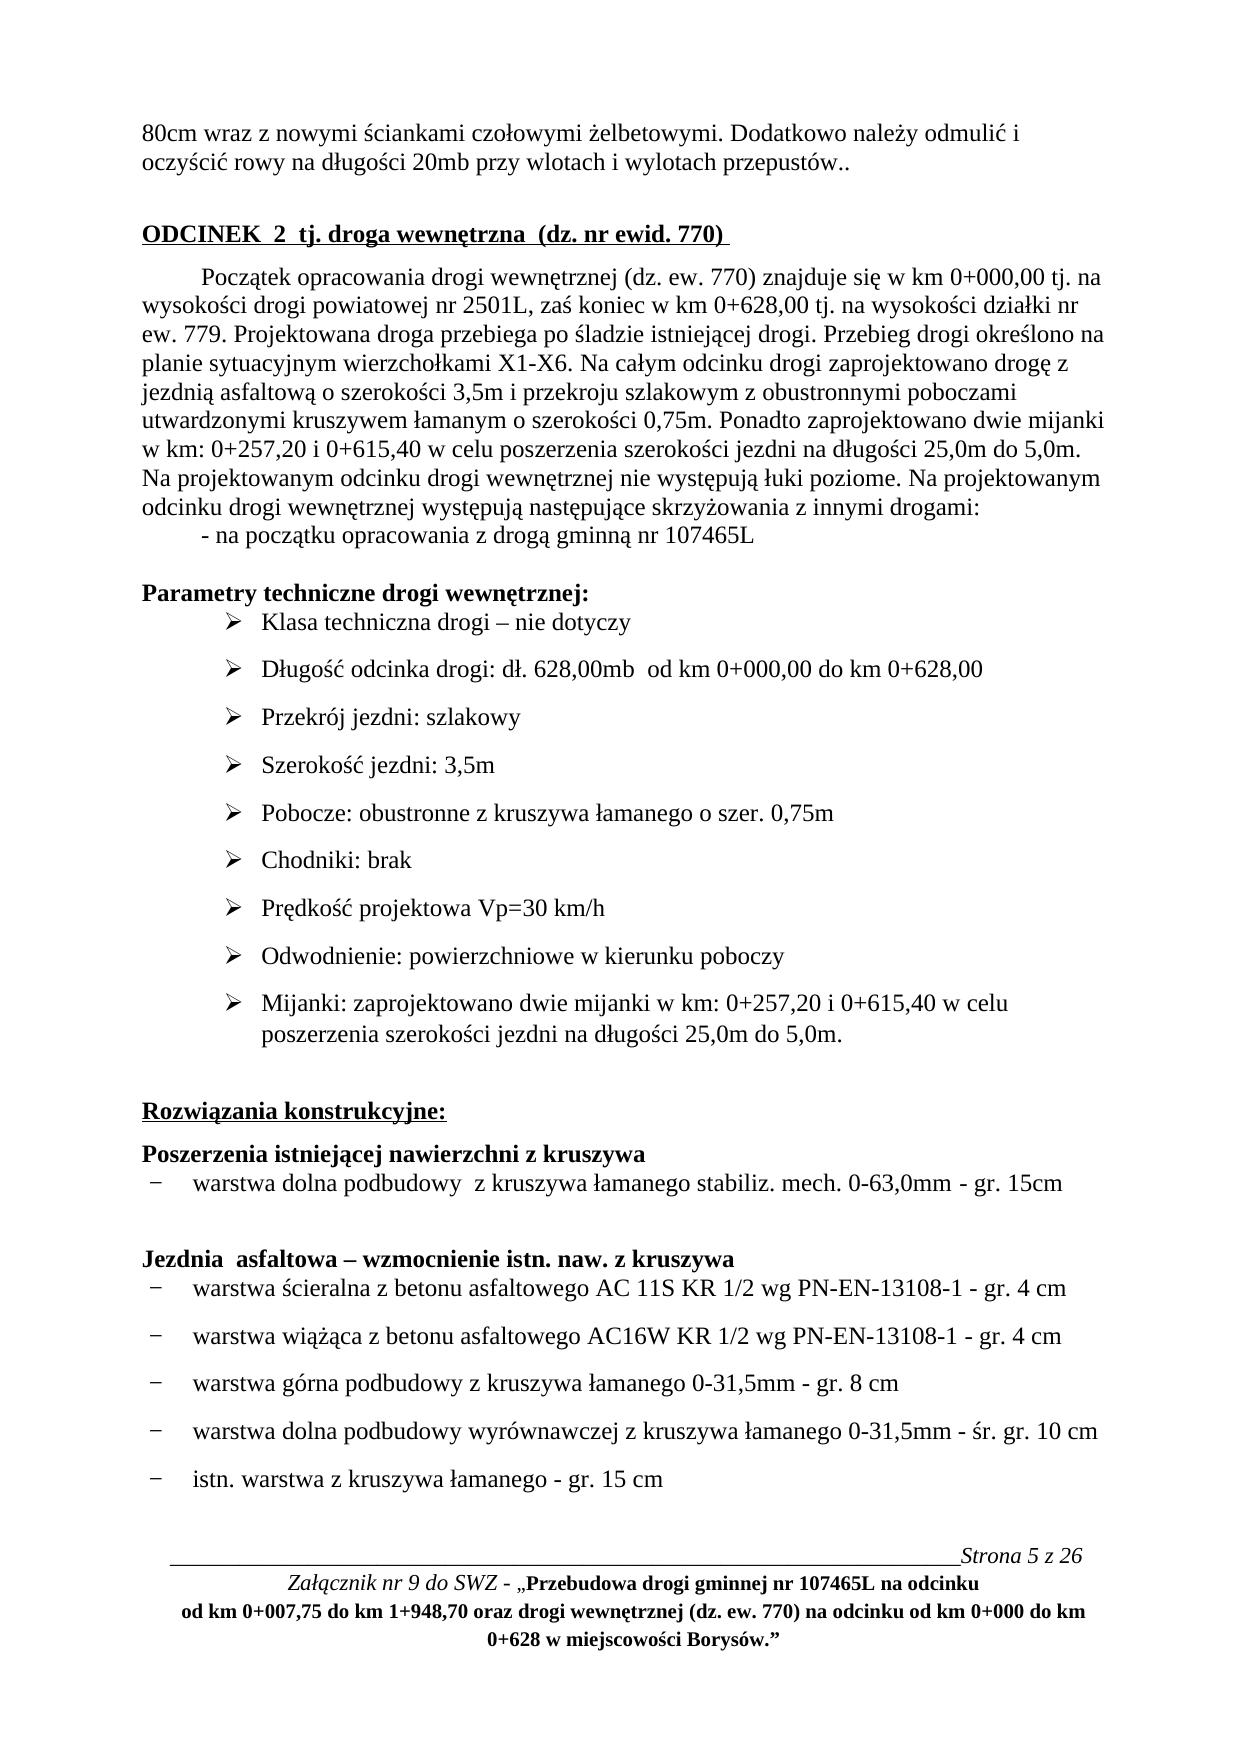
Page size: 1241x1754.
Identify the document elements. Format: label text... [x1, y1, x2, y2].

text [142, 118, 1110, 176]
list Przekrój jezdni: szlakowy [223, 702, 1110, 731]
text - na początku opracowania z drogą gminną nr 107465L [142, 521, 1110, 549]
list Chodniki: brak [223, 845, 1110, 874]
text Początek opracowania drogi wewnętrznej (dz. ew. 770) znajduje się w km 0+000,00 tj. na wysokości drogi powiatowej nr 2501L, zaś koniec w km 0+628,00 tj. na wysokości działki nr ew. 779. Projektowana droga przebiega po śladzie istniejącej drogi. Przebieg drogi określono na planie sytuacyjnym wierzchołkami X1-X6. Na całym odcinku drogi zaprojektowano drogę z jezdnią asfaltową o szerokości 3,5m i przekroju szlakowym z obustronnymi poboczami utwardzonymi kruszywem łamanym o szerokości 0,75m. Ponadto zaprojektowano dwie mijanki w km: 0+257,20 i 0+615,40 w celu poszerzenia szerokości jezdni na długości 25,0m do 5,0m. Na projektowanym odcinku drogi wewnętrznej nie występują łuki poziome. Na projektowanym odcinku drogi wewnętrznej występują następujące skrzyżowania z innymi drogami: [142, 262, 1110, 521]
list Klasa techniczna drogi – nie dotyczy [223, 607, 1110, 636]
text Parametry techniczne drogi wewnętrznej: [142, 578, 1110, 607]
list warstwa dolna podbudowy wyrównawczej z kruszywa łamanego 0-31,5mm - śr. gr. 10 cm [148, 1416, 1110, 1445]
list warstwa ścieralna z betonu asfaltowego AC 11S KR 1/2 wg PN-EN-13108-1 - gr. 4 cm [148, 1273, 1110, 1302]
text Poszerzenia istniejącej nawierzchni z kruszywa [142, 1139, 1110, 1168]
text ODCINEK 2 tj. droga wewnętrzna (dz. nr ewid. 770) [142, 219, 1110, 247]
list Prędkość projektowa Vp=30 km/h [223, 893, 1110, 922]
text Rozwiązania konstrukcyjne: [142, 1096, 1110, 1125]
list Odwodnienie: powierzchniowe w kierunku poboczy [223, 941, 1110, 969]
text Jezdnia asfaltowa – wzmocnienie istn. naw. z kruszywa [142, 1244, 1110, 1273]
list warstwa dolna podbudowy z kruszywa łamanego stabiliz. mech. 0-63,0mm - gr. 15cm [148, 1168, 1110, 1197]
list warstwa wiążąca z betonu asfaltowego AC16W KR 1/2 wg PN-EN-13108-1 - gr. 4 cm [148, 1321, 1110, 1349]
list Pobocze: obustronne z kruszywa łamanego o szer. 0,75m [223, 798, 1110, 826]
list warstwa górna podbudowy z kruszywa łamanego 0-31,5mm - gr. 8 cm [148, 1368, 1110, 1397]
list istn. warstwa z kruszywa łamanego - gr. 15 cm [148, 1464, 1110, 1493]
list Mijanki: zaprojektowano dwie mijanki w km: 0+257,20 i 0+615,40 w celu poszerzenia szerokości jezdni na długości 25,0m do 5,0m. [223, 988, 1110, 1048]
list Długość odcinka drogi: dł. 628,00mb od km 0+000,00 do km 0+628,00 [223, 654, 1110, 683]
list Szerokość jezdni: 3,5m [223, 750, 1110, 779]
